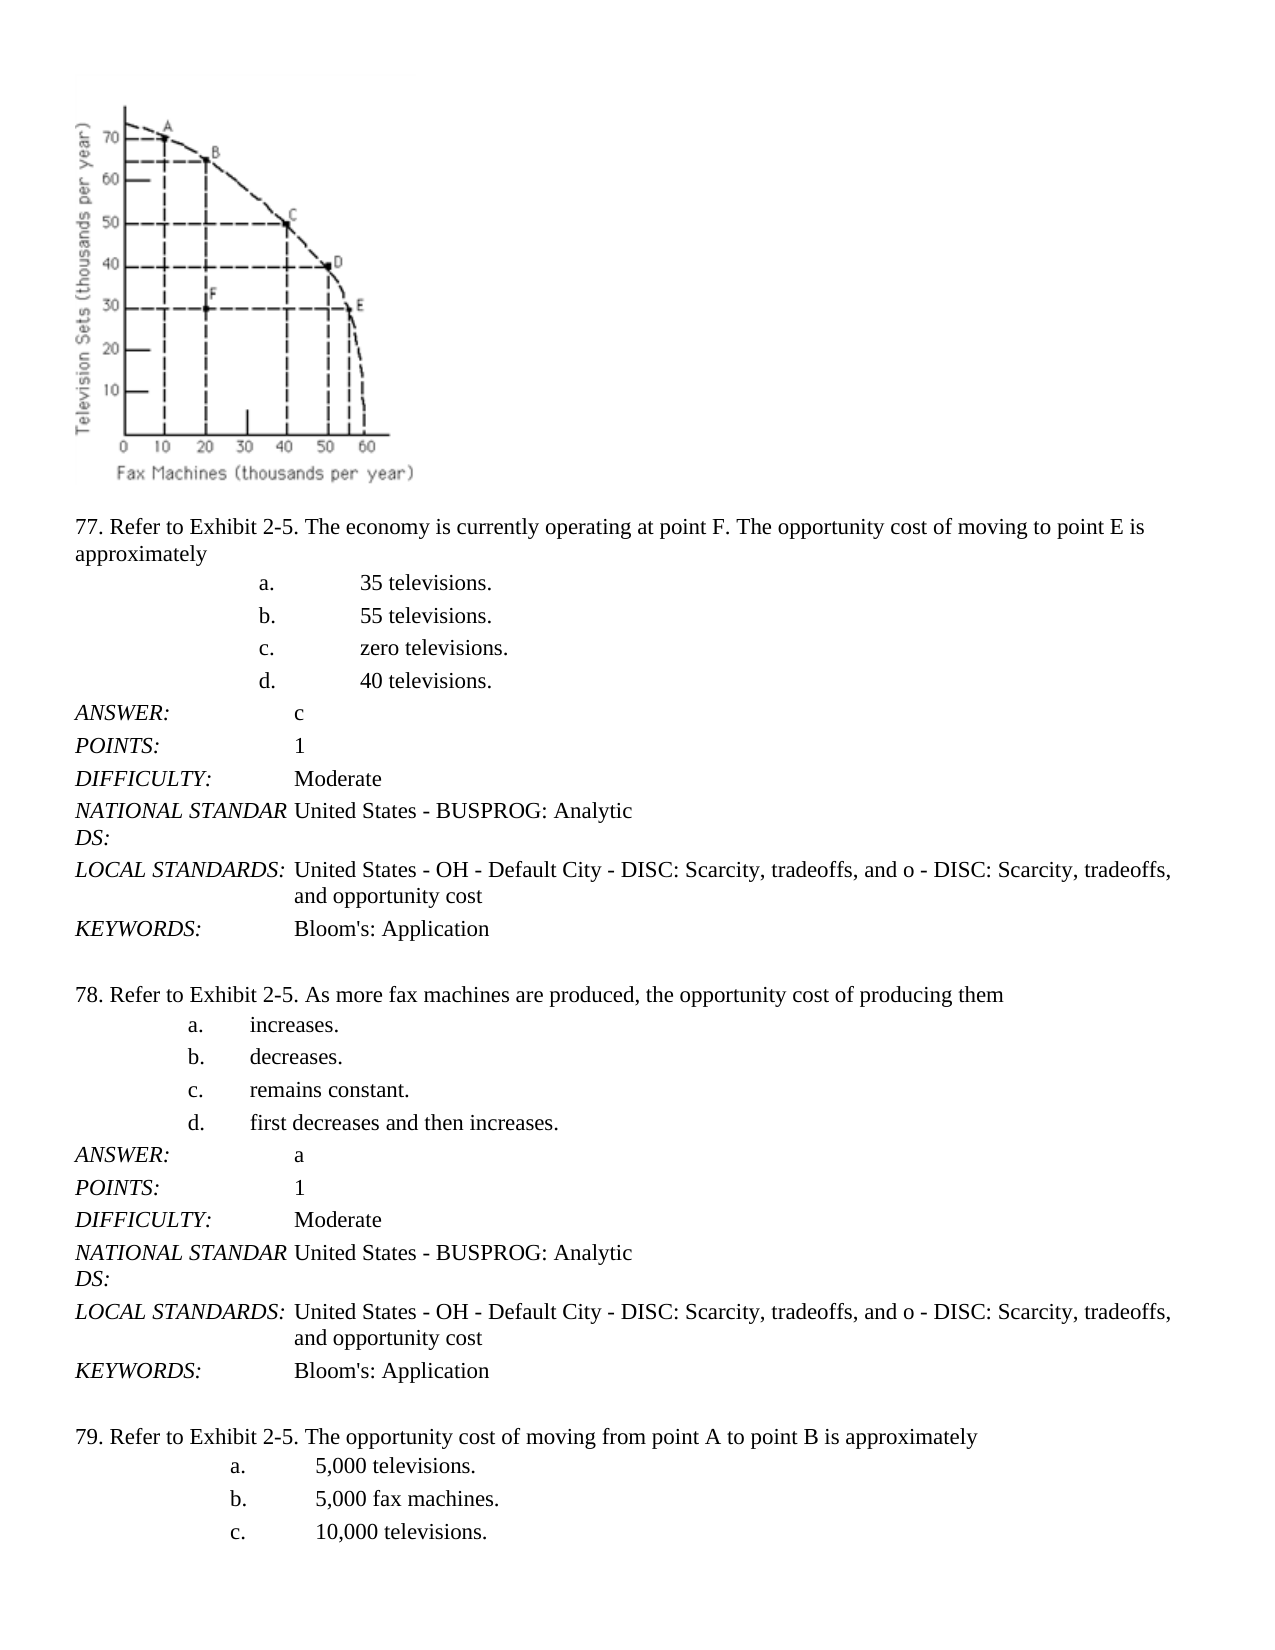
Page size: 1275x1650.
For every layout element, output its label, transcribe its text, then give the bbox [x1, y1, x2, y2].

picture [75, 74, 416, 485]
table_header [75, 1449, 1200, 1547]
table_header 77. Refer to Exhibit 2-5. The economy is currently operating at point F. The opportunity cost of moving to point E is approximately [75, 566, 1200, 945]
table_header 78. Refer to Exhibit 2-5. As more fax machines are produced, the opportunity cost of producing them [75, 1008, 1200, 1387]
